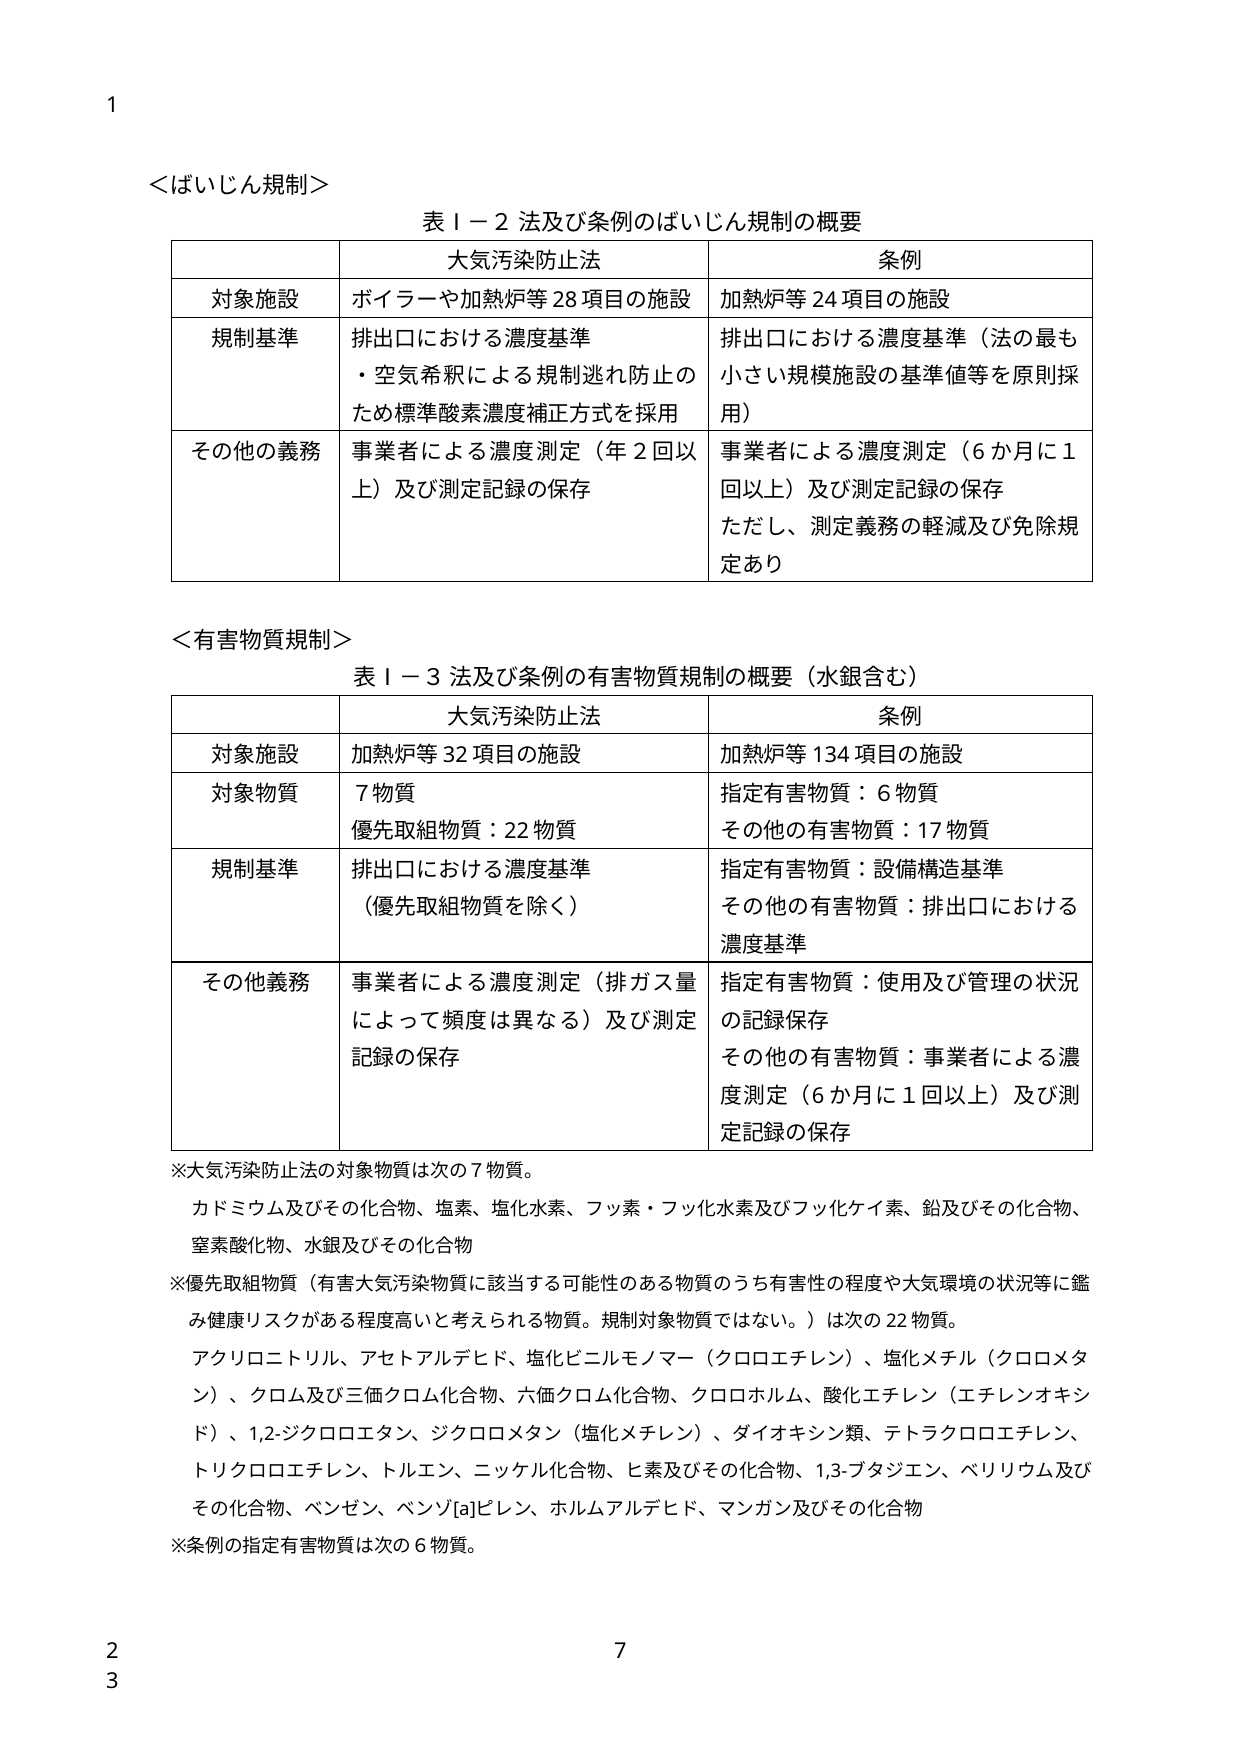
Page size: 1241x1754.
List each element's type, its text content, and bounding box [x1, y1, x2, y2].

table_cell 事業者による濃度測定（6か月に１回以上）及び測定記録の保存 ただし、測定義務の軽減及び免除規定あり [709, 431, 1092, 581]
table_cell 事業者による濃度測定（排ガス量によって頻度は異なる）及び測定記録の保存 [340, 963, 708, 1150]
table_cell 加熱炉等24項目の施設 [709, 279, 1092, 317]
text 表Ⅰ－３ 法及び条例の有害物質規制の概要（水銀含む） [191, 657, 1092, 695]
table_header 大気汚染防止法 [340, 241, 708, 278]
table_cell 対象物質 [172, 773, 339, 848]
table_cell 事業者による濃度測定（年２回以上）及び測定記録の保存 [340, 431, 708, 581]
text アクリロニトリル、アセトアルデヒド、塩化ビニルモノマー（クロロエチレン）、塩化メチル（クロロメタン）、クロム及び三価クロム化合物、六価クロム化合物、クロロホルム、酸化エチレン（エチレンオキシド）、1,2-ジクロロエタン、ジクロロメタン（塩化メチレン）、ダイオキシン類、テトラクロロエチレン、トリクロロエチレン、トルエン、ニッケル化合物、ヒ素及びその化合物、1,3-ブタジエン、ベリリウム及びその化合物、ベンゼン、ベンゾ[a]ピレン、ホルムアルデヒド、マンガン及びその化合物 [191, 1338, 1092, 1526]
text ※大気汚染防止法の対象物質は次の７物質。 [171, 1151, 1092, 1188]
text ※優先取組物質（有害大気汚染物質に該当する可能性のある物質のうち有害性の程度や大気環境の状況等に鑑み健康リスクがある程度高いと考えられる物質。規制対象物質ではない。）は次の22物質。 [169, 1263, 1092, 1338]
table_cell 排出口における濃度基準 ・空気希釈による規制逃れ防止のため標準酸素濃度補正方式を採用 [340, 318, 708, 430]
table_cell 対象施設 [172, 734, 339, 772]
text ＜ばいじん規制＞ [148, 164, 1092, 202]
table_header 条例 [709, 241, 1092, 278]
table_cell 規制基準 [172, 318, 339, 430]
table_cell ボイラーや加熱炉等28項目の施設 [340, 279, 708, 317]
table_cell 加熱炉等32項目の施設 [340, 734, 708, 772]
table_cell その他義務 [172, 963, 339, 1150]
table_header [172, 241, 339, 278]
text ＜有害物質規制＞ [171, 620, 1092, 657]
text 表Ⅰ－２ 法及び条例のばいじん規制の概要 [191, 202, 1092, 239]
table_cell 指定有害物質：設備構造基準 その他の有害物質：排出口における濃度基準 [709, 849, 1092, 961]
table_cell 指定有害物質：６物質 その他の有害物質：17物質 [709, 773, 1092, 848]
table_header 大気汚染防止法 [340, 696, 708, 733]
table_cell 対象施設 [172, 279, 339, 317]
table_cell ７物質 優先取組物質：22物質 [340, 773, 708, 848]
table_cell 加熱炉等134項目の施設 [709, 734, 1092, 772]
table_cell 排出口における濃度基準（法の最も小さい規模施設の基準値等を原則採用） [709, 318, 1092, 430]
table_cell 排出口における濃度基準 （優先取組物質を除く） [340, 849, 708, 961]
table_cell 指定有害物質：使用及び管理の状況の記録保存 その他の有害物質：事業者による濃度測定（6か月に１回以上）及び測定記録の保存 [709, 963, 1092, 1150]
table_cell その他の義務 [172, 431, 339, 581]
table_header 条例 [709, 696, 1092, 733]
text ※条例の指定有害物質は次の６物質。 [171, 1526, 1092, 1563]
table_header [172, 696, 339, 733]
table_cell 規制基準 [172, 849, 339, 961]
text カドミウム及びその化合物、塩素、塩化水素、フッ素・フッ化水素及びフッ化ケイ素、鉛及びその化合物、窒素酸化物、水銀及びその化合物 [191, 1188, 1092, 1263]
